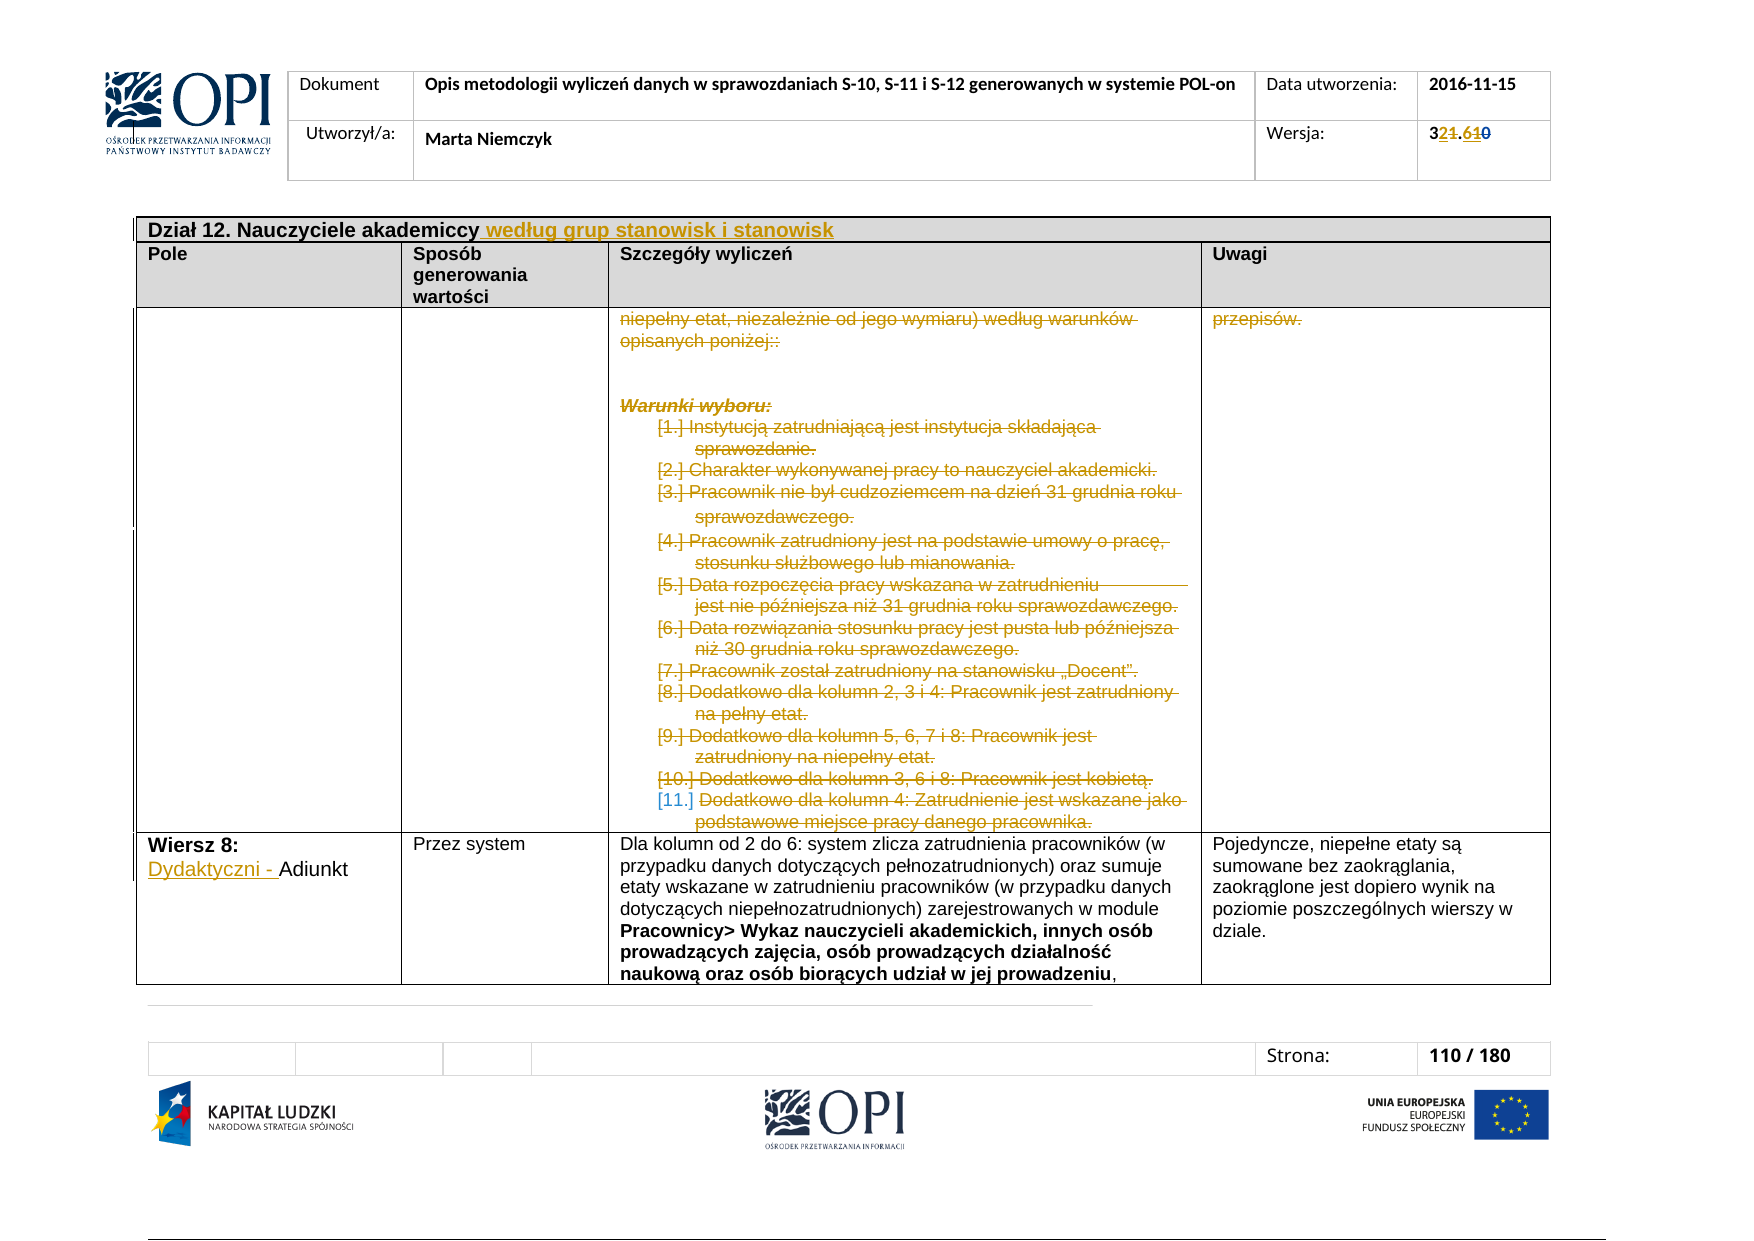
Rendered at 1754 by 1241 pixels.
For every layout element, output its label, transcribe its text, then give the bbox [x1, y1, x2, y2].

table_cell [402, 308, 608, 832]
table_cell [1202, 308, 1550, 832]
table_cell [137, 308, 401, 832]
table_cell [609, 308, 1201, 832]
table_cell Pole [137, 243, 401, 307]
picture [1346, 1076, 1551, 1152]
table_cell Wiersz 8: Adiunkt [137, 833, 401, 984]
table_cell Pojedyncze, niepełne etaty są sumowane bez zaokrąglania, zaokrąglone jest dopiero wynik na poziomie poszczególnych wierszy w dziale. [1202, 833, 1550, 984]
picture [729, 1076, 939, 1154]
table_cell Uwagi [1202, 243, 1550, 307]
table_cell Sposób generowania wartości [402, 243, 608, 307]
picture [147, 1075, 357, 1154]
table_cell Szczegóły wyliczeń [609, 243, 1201, 307]
table_header Dział 12. Nauczyciele akademiccy [137, 218, 1550, 241]
table_cell Przez system [402, 833, 608, 984]
